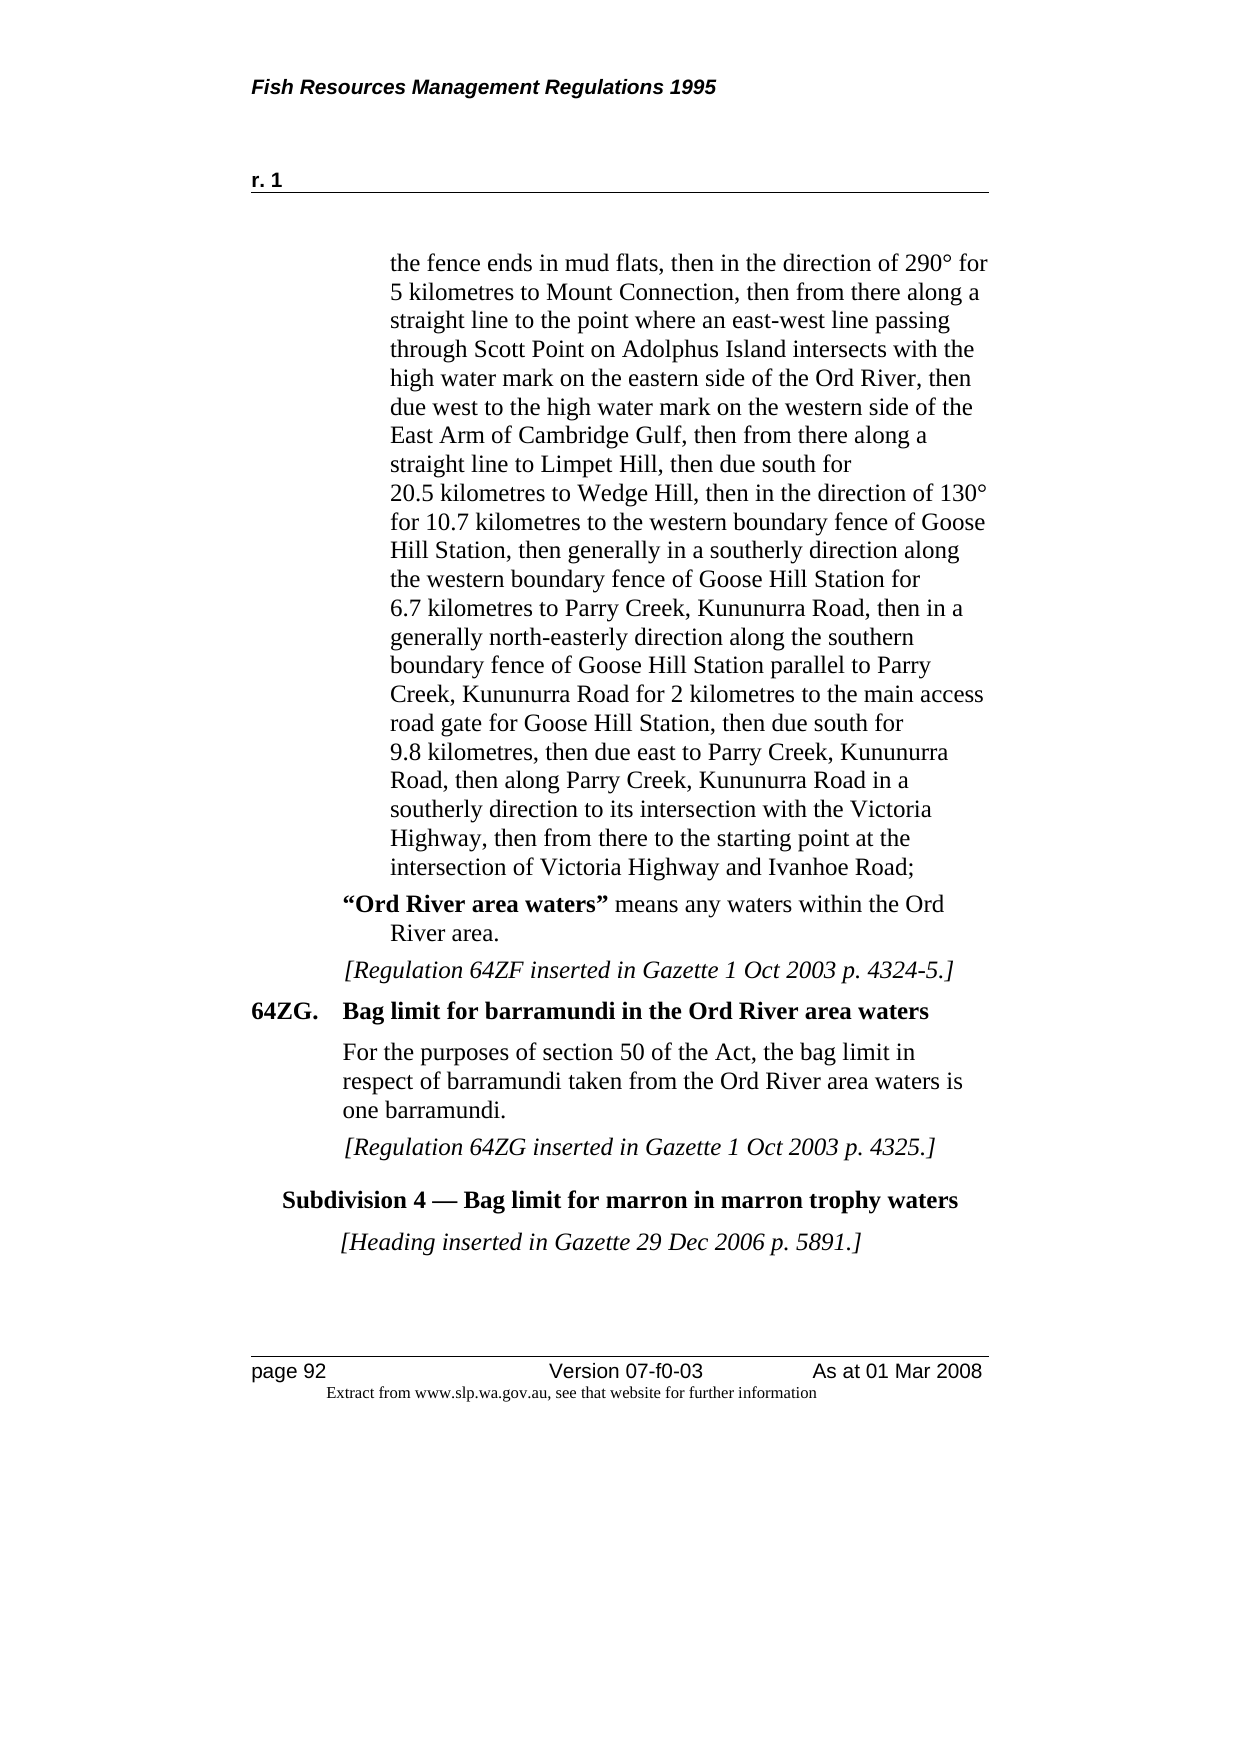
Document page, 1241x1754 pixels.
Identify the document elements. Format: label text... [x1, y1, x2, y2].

text [Regulation 64ZF inserted in Gazette 1 Oct 2003 p. 4324-5.] [251, 955, 989, 983]
subtitle Subdivision 4 — Bag limit for marron in marron trophy waters [251, 1186, 989, 1214]
text “Ord River area waters” means any waters within the Ord River area. [251, 889, 989, 946]
subtitle 64ZG. Bag limit for barramundi in the Ord River area waters [251, 996, 989, 1025]
subtitle [Heading inserted in Gazette 29 Dec 2006 p. 5891.] [251, 1227, 989, 1256]
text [251, 248, 989, 881]
text [Regulation 64ZG inserted in Gazette 1 Oct 2003 p. 4325.] [251, 1132, 989, 1161]
text For the purposes of section 50 of the Act, the bag limit in respect of barramundi taken from the Ord River area waters is one barramundi. [251, 1037, 989, 1123]
